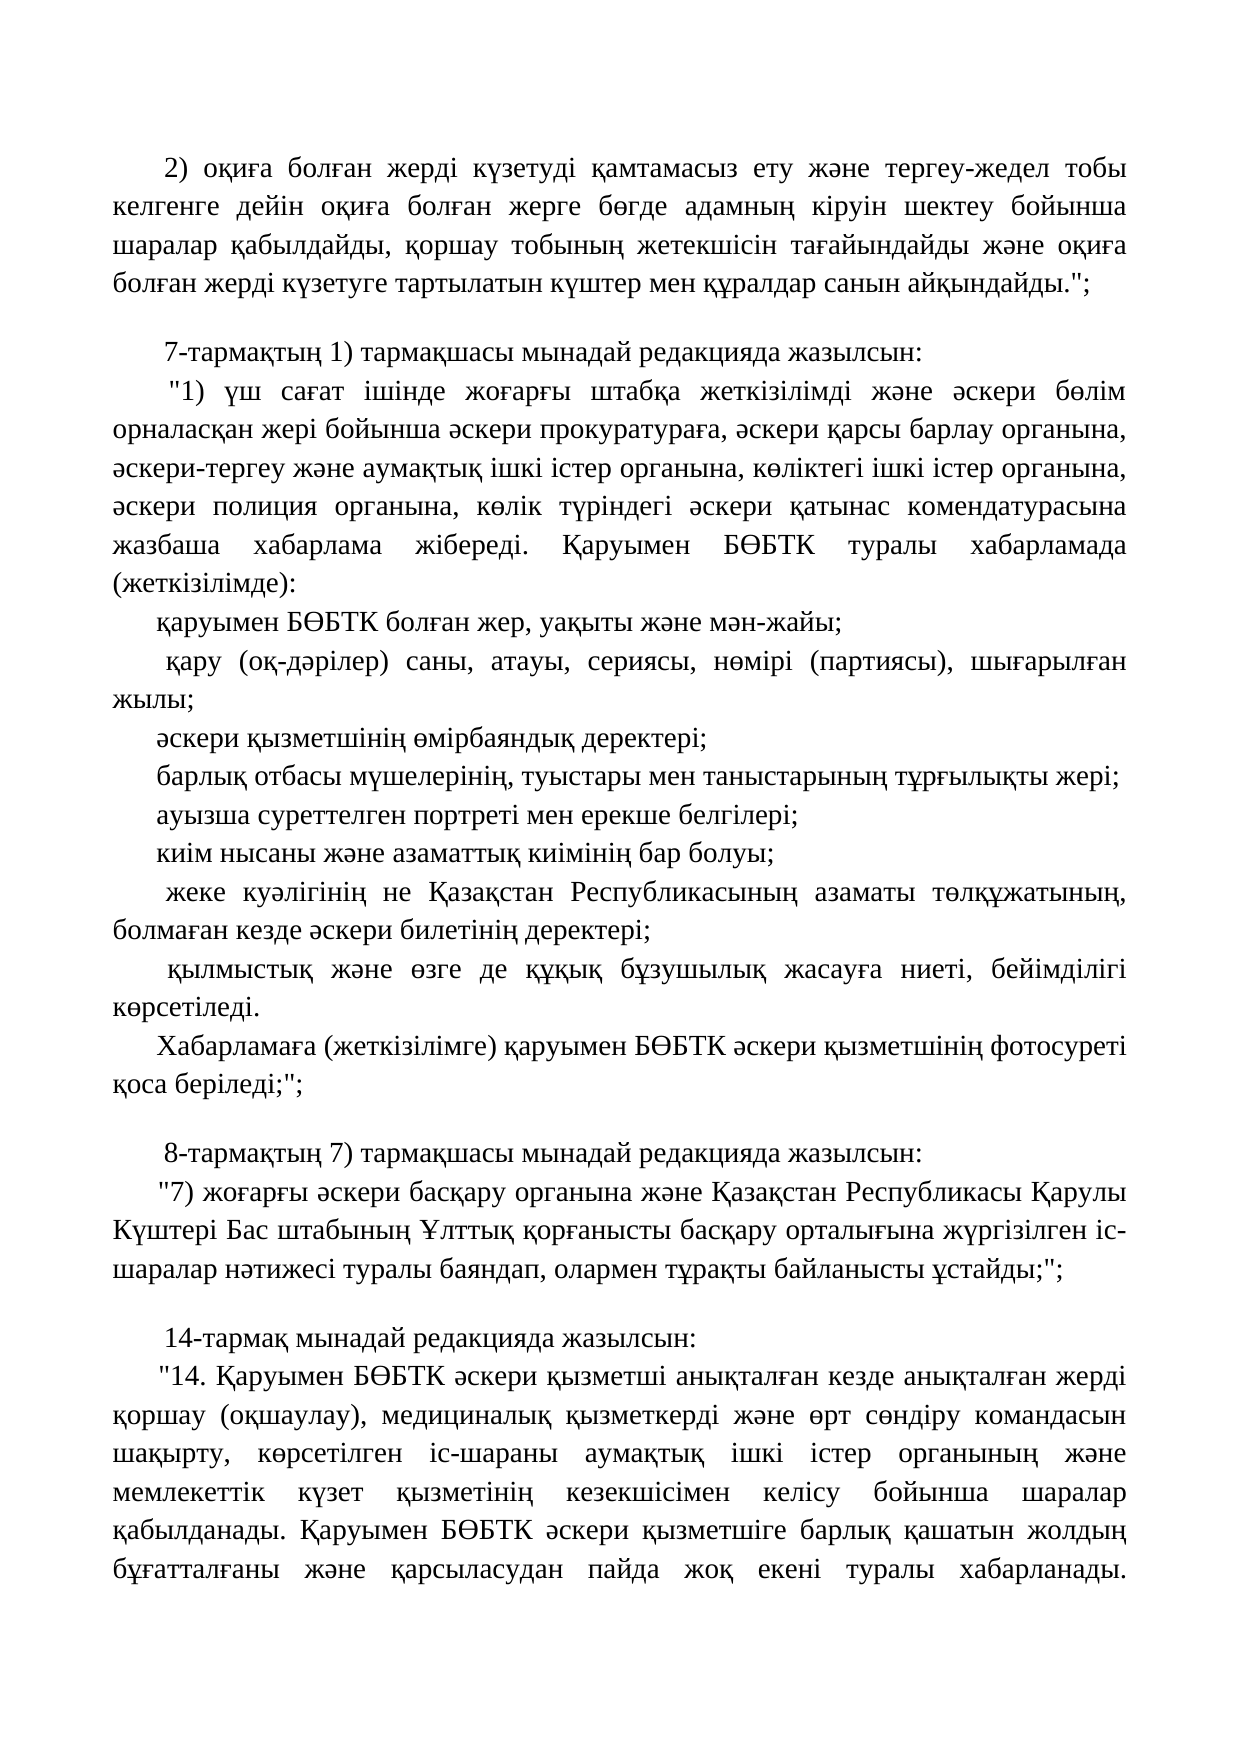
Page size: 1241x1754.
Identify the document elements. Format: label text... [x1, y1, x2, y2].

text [112, 1358, 1128, 1584]
text әскери қызметшінің өмірбаяндық деректері; [112, 720, 1128, 753]
text қаруымен БӨБТК болған жер, уақыты және мән-жайы; [112, 604, 1128, 638]
text "1) үш сағат ішінде жоғарғы штабқа жеткізілімді және әскери бөлім орналасқан жері бойынша әскери прокуратураға, әскери қарсы барлау органына, әскери-тергеу және аумақтық ішкі істер органына, көліктегі ішкі істер органына, әскери полиция органына, көлік түріндегі әскери қатынас комендатурасына жазбаша хабарлама жібереді. Қаруымен БӨБТК туралы хабарламада (жеткізілімде): [112, 373, 1128, 599]
text 8-тармақтың 7) тармақшасы мынадай редакцияда жазылсын: [112, 1135, 1128, 1169]
text ауызша суреттелген портреті мен ерекше белгілері; [112, 797, 1128, 830]
text "7) жоғарғы әскери басқару органына және Қазақстан Республикасы Қарулы Күштері Бас штабының Ұлттық қорғанысты басқару орталығына жүргізілген іс-шаралар нәтижесі туралы баяндап, олармен тұрақты байланысты ұстайды;"; [112, 1174, 1128, 1284]
text қару (оқ-дәрілер) саны, атауы, сериясы, нөмірі (партиясы), шығарылған жылы; [112, 643, 1128, 715]
text қылмыстық және өзге де құқық бұзушылық жасауға ниеті, бейімділігі көрсетіледі. [112, 951, 1128, 1023]
text 2) оқиға болған жерді күзетуді қамтамасыз ету және тергеу-жедел тобы келгенге дейін оқиға болған жерге бөгде адамның кіруін шектеу бойынша шаралар қабылдайды, қоршау тобының жетекшісін тағайындайды және оқиға болған жерді күзетуге тартылатын күштер мен құралдар санын айқындайды."; [112, 150, 1128, 299]
text жеке куәлігінің не Қазақстан Республикасының азаматы төлқұжатының, болмаған кезде әскери билетінің деректері; [112, 874, 1128, 946]
text Хабарламаға (жеткізілімге) қаруымен БӨБТК әскери қызметшінің фотосуреті қоса беріледі;"; [112, 1028, 1128, 1100]
text 7-тармақтың 1) тармақшасы мынадай редакцияда жазылсын: [112, 334, 1128, 368]
text барлық отбасы мүшелерінің, туыстары мен таныстарының тұрғылықты жері; [112, 758, 1128, 792]
text 14-тармақ мынадай редакцияда жазылсын: [112, 1320, 1128, 1353]
text киім нысаны және азаматтық киімінің бар болуы; [112, 835, 1128, 869]
